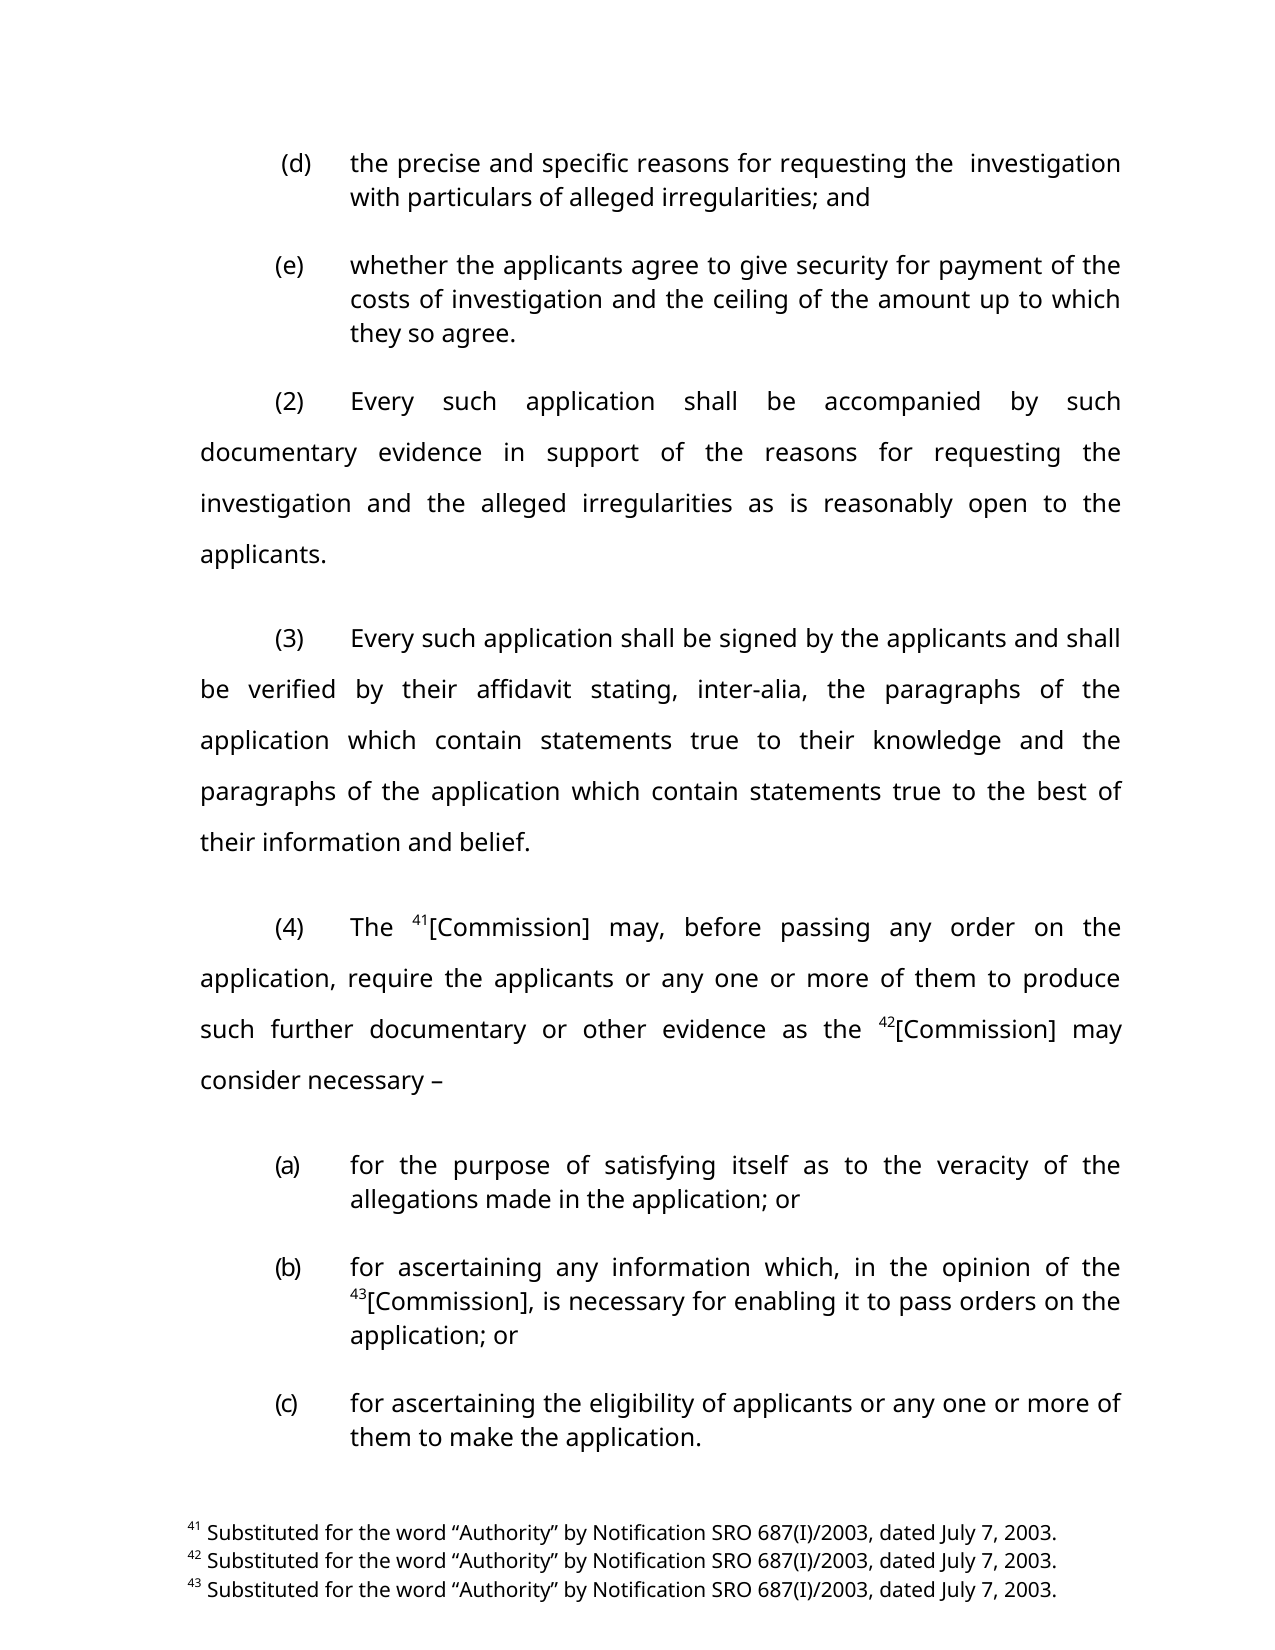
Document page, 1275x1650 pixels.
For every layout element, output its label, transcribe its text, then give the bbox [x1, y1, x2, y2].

list the precise and specific reasons for requesting the investigation with particulars of alleged irregularities; and [281, 146, 1122, 214]
list whether the applicants agree to give security for payment of the costs of investigation and the ceiling of the amount up to which they so agree. [275, 248, 1122, 350]
list for the purpose of satisfying itself as to the veracity of the allegations made in the application; or [275, 1148, 1122, 1216]
list for ascertaining the eligibility of applicants or any one or more of them to make the application. [275, 1386, 1122, 1454]
list for ascertaining any information which, in the opinion of the [Commission], is necessary for enabling it to pass orders on the application; or [275, 1250, 1122, 1352]
list Every such application shall be signed by the applicants and shall be verified by their affidavit stating, inter-alia, the paragraphs of the application which contain statements true to their knowledge and the paragraphs of the application which contain statements true to the best of their information and belief. [200, 621, 1122, 859]
list The [Commission] may, before passing any order on the application, require the applicants or any one or more of them to produce such further documentary or other evidence as the [Commission] may consider necessary – [200, 910, 1122, 1097]
list Every such application shall be accompanied by such documentary evidence in support of the reasons for requesting the investigation and the alleged irregularities as is reasonably open to the applicants. [200, 384, 1122, 571]
